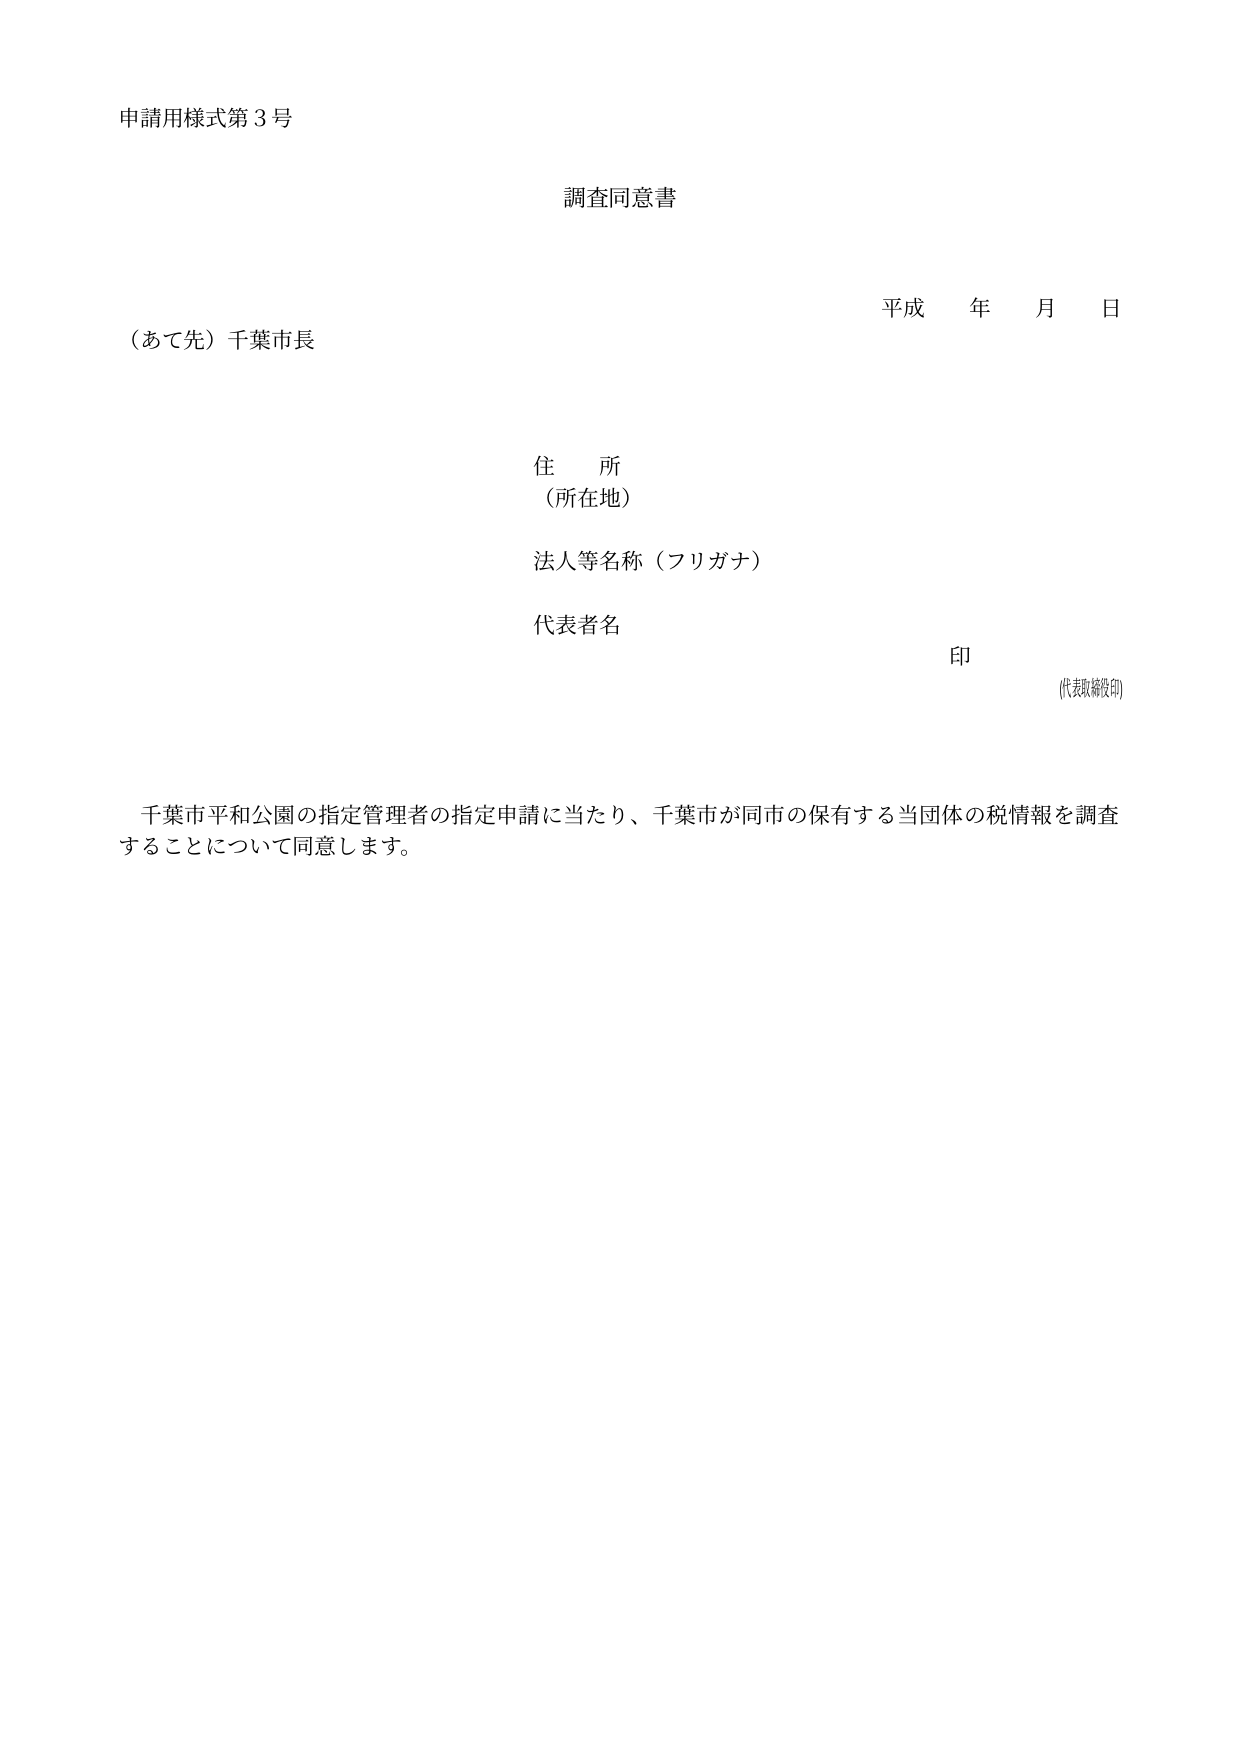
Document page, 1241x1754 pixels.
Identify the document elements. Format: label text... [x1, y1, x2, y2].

text 千葉市平和公園の指定管理者の指定申請に当たり、千葉市が同市の保有する当団体の税情報を調査することについて同意します。 [118, 798, 1122, 861]
text 印 [118, 639, 1122, 671]
text 申請用様式第３号 [118, 101, 1122, 133]
text 法人等名称（フリガナ） [118, 544, 1122, 576]
text 住 所 [118, 449, 1122, 481]
text 調査同意書 [118, 164, 1122, 228]
text 代表者名 [118, 608, 1122, 639]
text (代表取締役印) [118, 671, 1122, 703]
text 平成 年 月 日 [118, 291, 1122, 323]
text （所在地） [118, 481, 1122, 513]
text （あて先）千葉市長 [118, 323, 1122, 354]
